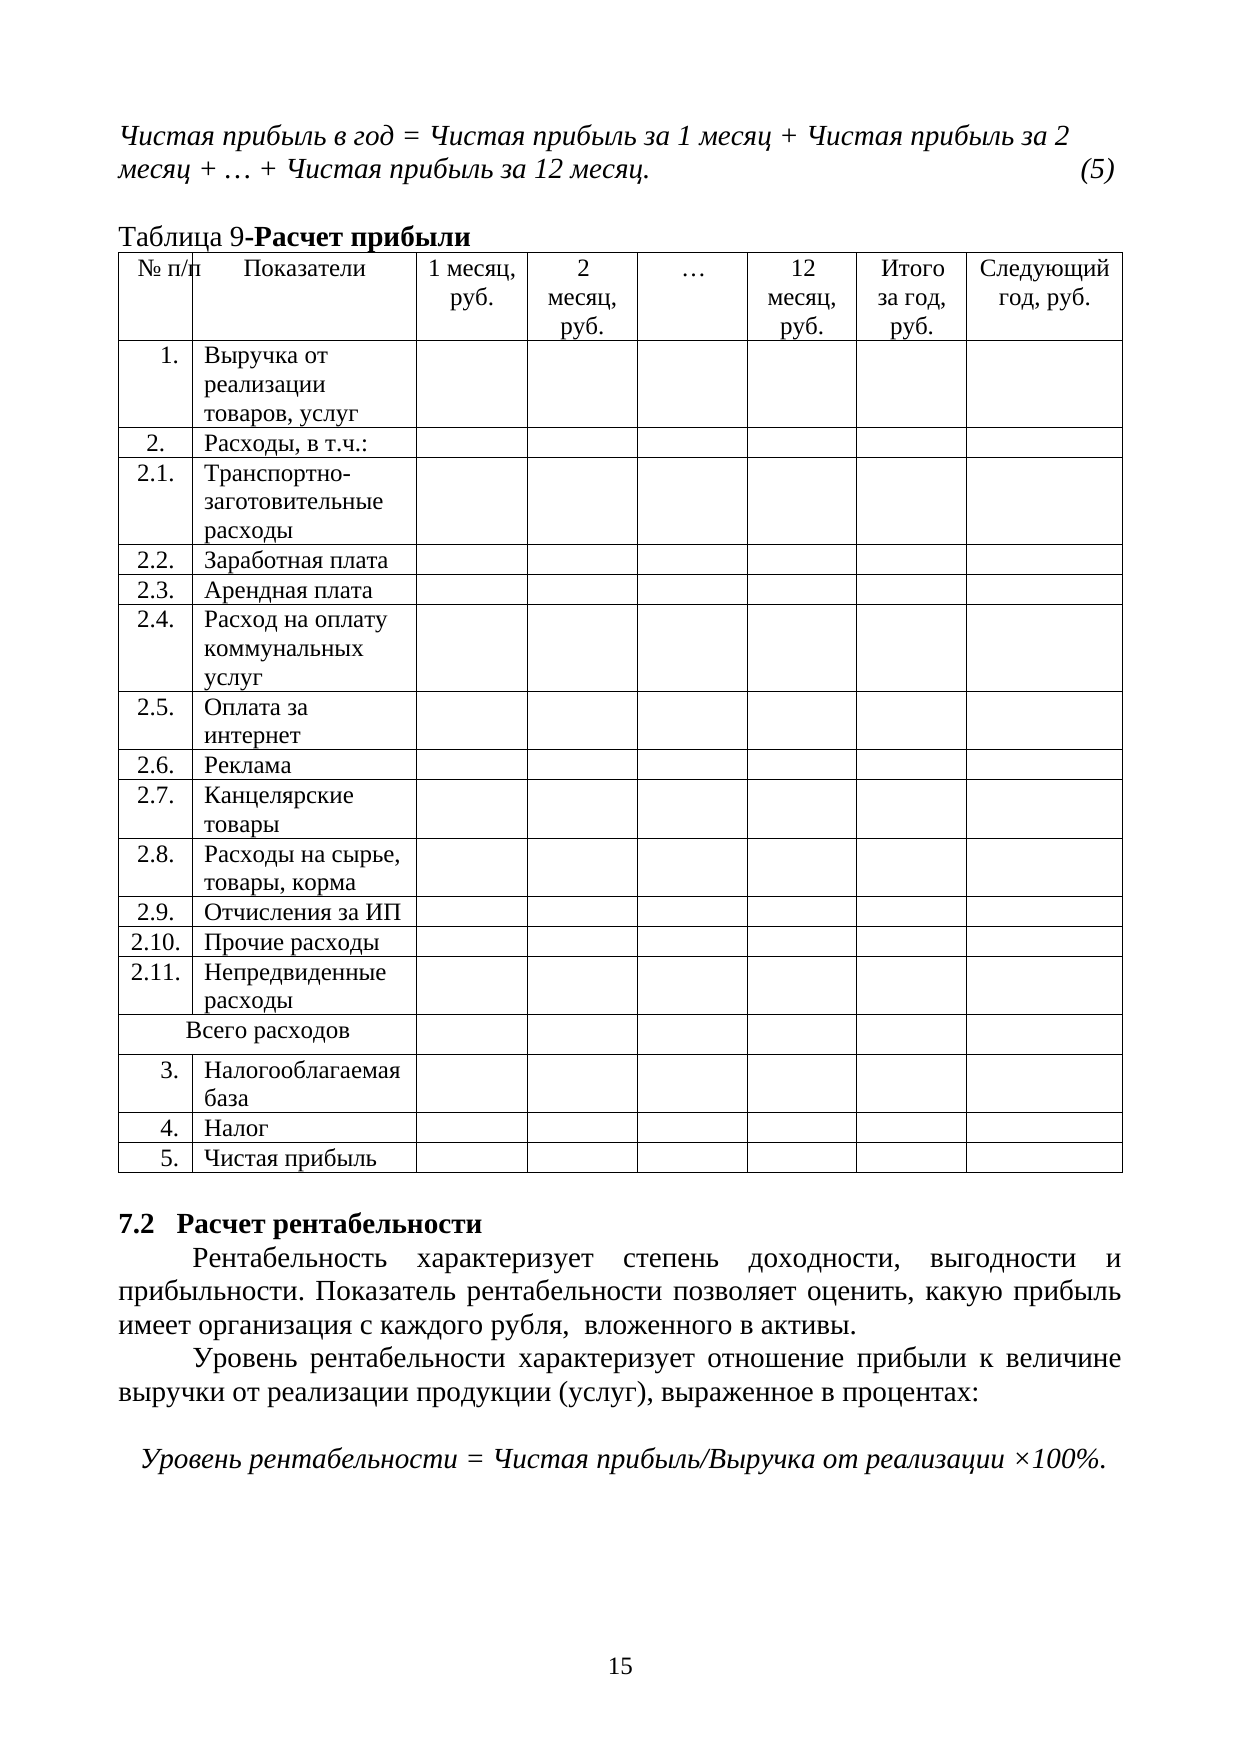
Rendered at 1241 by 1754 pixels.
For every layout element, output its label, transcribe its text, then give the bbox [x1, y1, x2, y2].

table_cell [967, 1055, 1122, 1112]
table_cell [528, 927, 637, 956]
table_cell [748, 839, 856, 896]
table_cell [638, 575, 747, 603]
table_cell [638, 545, 747, 574]
table_cell [967, 605, 1122, 691]
table_cell [528, 605, 637, 691]
table_cell [857, 1143, 966, 1172]
table_cell Непредвиденные расходы [193, 957, 416, 1014]
table_cell [528, 1055, 637, 1112]
table_cell 2.3. [119, 575, 192, 603]
table_cell [417, 957, 527, 1014]
table_cell Расходы на сырье, товары, корма [193, 839, 416, 896]
table_cell 2.7. [119, 780, 192, 838]
table_cell [748, 692, 856, 749]
table_cell Заработная плата [193, 545, 416, 574]
table_cell [528, 1113, 637, 1142]
table_cell 4. [119, 1113, 192, 1142]
table_cell [857, 341, 966, 427]
table_cell [857, 957, 966, 1014]
table_header 2 месяц, руб. [528, 253, 637, 339]
table_cell 2.1. [119, 458, 192, 544]
table_cell [967, 927, 1122, 956]
table_cell [967, 957, 1122, 1014]
table_cell [417, 692, 527, 749]
table_cell [967, 839, 1122, 896]
table_cell [638, 1143, 747, 1172]
text 7.2 Расчет рентабельности [118, 1206, 1122, 1240]
table_cell Выручка от реализации товаров, услуг [193, 341, 416, 427]
table_cell Отчисления за ИП [193, 897, 416, 926]
table_cell [857, 428, 966, 457]
table_cell [857, 927, 966, 956]
table_cell [857, 545, 966, 574]
table_cell [857, 897, 966, 926]
table_cell [528, 780, 637, 838]
table_header Показатели [193, 253, 416, 339]
table_cell [528, 957, 637, 1014]
table_cell [857, 575, 966, 603]
table_cell [857, 1015, 966, 1054]
table_cell [748, 957, 856, 1014]
table_header Итого за год, руб. [857, 253, 966, 339]
table_header № п/п [119, 253, 192, 339]
table_cell [748, 1015, 856, 1054]
table_cell 2.6. [119, 750, 192, 779]
table_cell 2.11. [119, 957, 192, 1014]
table_cell [528, 1143, 637, 1172]
table_header … [638, 253, 747, 339]
table_cell [528, 692, 637, 749]
text Рентабельность характеризует степень доходности, выгодности и прибыльности. Показатель рентабельности позволяет оценить, какую прибыль имеет организация с каждого рубля, вложенного в активы. [118, 1240, 1122, 1341]
table_cell [967, 428, 1122, 457]
table_cell [528, 839, 637, 896]
table_cell [638, 341, 747, 427]
table_cell [638, 605, 747, 691]
table_cell Чистая прибыль [193, 1143, 416, 1172]
table_cell [417, 1015, 527, 1054]
table_cell [638, 692, 747, 749]
text Таблица 9-Расчет прибыли [118, 219, 1122, 252]
table_cell [748, 1055, 856, 1112]
table_cell [417, 545, 527, 574]
table_cell Налогооблагаемая база [193, 1055, 416, 1112]
table_cell Налог [193, 1113, 416, 1142]
table_cell [638, 1113, 747, 1142]
table_cell [528, 750, 637, 779]
table_cell Арендная плата [193, 575, 416, 603]
table_cell [528, 575, 637, 603]
table_header Следующий год, руб. [967, 253, 1122, 339]
table_cell [748, 605, 856, 691]
table_cell 2.5. [119, 692, 192, 749]
table_cell Оплата за интернет [193, 692, 416, 749]
text Уровень рентабельности характеризует отношение прибыли к величине выручки от реализации продукции (услуг), выраженное в процентах: [118, 1341, 1122, 1408]
table_cell [748, 428, 856, 457]
table_cell [857, 692, 966, 749]
table_cell [967, 1143, 1122, 1172]
table_cell [638, 428, 747, 457]
table_cell [748, 780, 856, 838]
table_cell [748, 1113, 856, 1142]
table_cell [638, 1015, 747, 1054]
table_cell [857, 458, 966, 544]
table_cell Реклама [193, 750, 416, 779]
table_cell [967, 692, 1122, 749]
table_cell [748, 897, 856, 926]
table_cell 2.2. [119, 545, 192, 574]
table_cell Прочие расходы [193, 927, 416, 956]
table_cell [857, 605, 966, 691]
table_cell [528, 458, 637, 544]
table_cell Транспортно- заготовительные расходы [193, 458, 416, 544]
table_cell [528, 428, 637, 457]
table_cell [967, 897, 1122, 926]
text Чистая прибыль в год = Чистая прибыль за 1 месяц + Чистая прибыль за 2 месяц + … + Чистая прибыль за 12 месяц. (5) [118, 118, 1122, 185]
table_cell [967, 1113, 1122, 1142]
table_cell [857, 1055, 966, 1112]
table_cell [638, 927, 747, 956]
table_cell [638, 458, 747, 544]
table_cell [417, 458, 527, 544]
table_cell [857, 780, 966, 838]
table_cell 3. [119, 1055, 192, 1112]
table_cell [967, 780, 1122, 838]
table_cell [638, 780, 747, 838]
table_cell [417, 927, 527, 956]
table_cell [528, 1015, 637, 1054]
table_cell [638, 957, 747, 1014]
table_cell [748, 750, 856, 779]
table_cell Всего расходов [119, 1015, 416, 1054]
table_cell 2.9. [119, 897, 192, 926]
table_cell [417, 897, 527, 926]
table_cell [638, 750, 747, 779]
table_cell [417, 839, 527, 896]
table_cell [748, 575, 856, 603]
table_cell [417, 780, 527, 838]
table_cell [417, 1113, 527, 1142]
table_cell [528, 341, 637, 427]
table_header 12 месяц, руб. [748, 253, 856, 339]
table_cell [417, 605, 527, 691]
table_header 1 месяц, руб. [417, 253, 527, 339]
table_cell [748, 341, 856, 427]
table_cell [967, 341, 1122, 427]
table_cell [748, 458, 856, 544]
table_cell [748, 1143, 856, 1172]
table_cell [638, 1055, 747, 1112]
table_cell [638, 839, 747, 896]
table_cell [638, 897, 747, 926]
table_cell 5. [119, 1143, 192, 1172]
table_cell Расходы, в т.ч.: [193, 428, 416, 457]
table_cell [857, 1113, 966, 1142]
table_cell 1. [119, 341, 192, 427]
table_cell 2.10. [119, 927, 192, 956]
table_cell [417, 341, 527, 427]
table_cell [967, 750, 1122, 779]
table_cell [967, 1015, 1122, 1054]
table_cell [967, 458, 1122, 544]
table_cell [528, 545, 637, 574]
text Уровень рентабельности = Чистая прибыль/Выручка от реализации ×100%. [88, 1441, 1122, 1475]
table_cell [417, 428, 527, 457]
table_cell [417, 1143, 527, 1172]
table_cell Канцелярские товары [193, 780, 416, 838]
table_cell [967, 575, 1122, 603]
table_cell 2.4. [119, 605, 192, 691]
table_cell [857, 750, 966, 779]
table_cell [748, 927, 856, 956]
table_cell [528, 897, 637, 926]
table_cell 2. [119, 428, 192, 457]
table_cell [417, 750, 527, 779]
table_cell 2.8. [119, 839, 192, 896]
table_cell [748, 545, 856, 574]
table_cell [417, 575, 527, 603]
table_cell [417, 1055, 527, 1112]
table_cell Расход на оплату коммунальных услуг [193, 605, 416, 691]
table_cell [967, 545, 1122, 574]
table_cell [857, 839, 966, 896]
